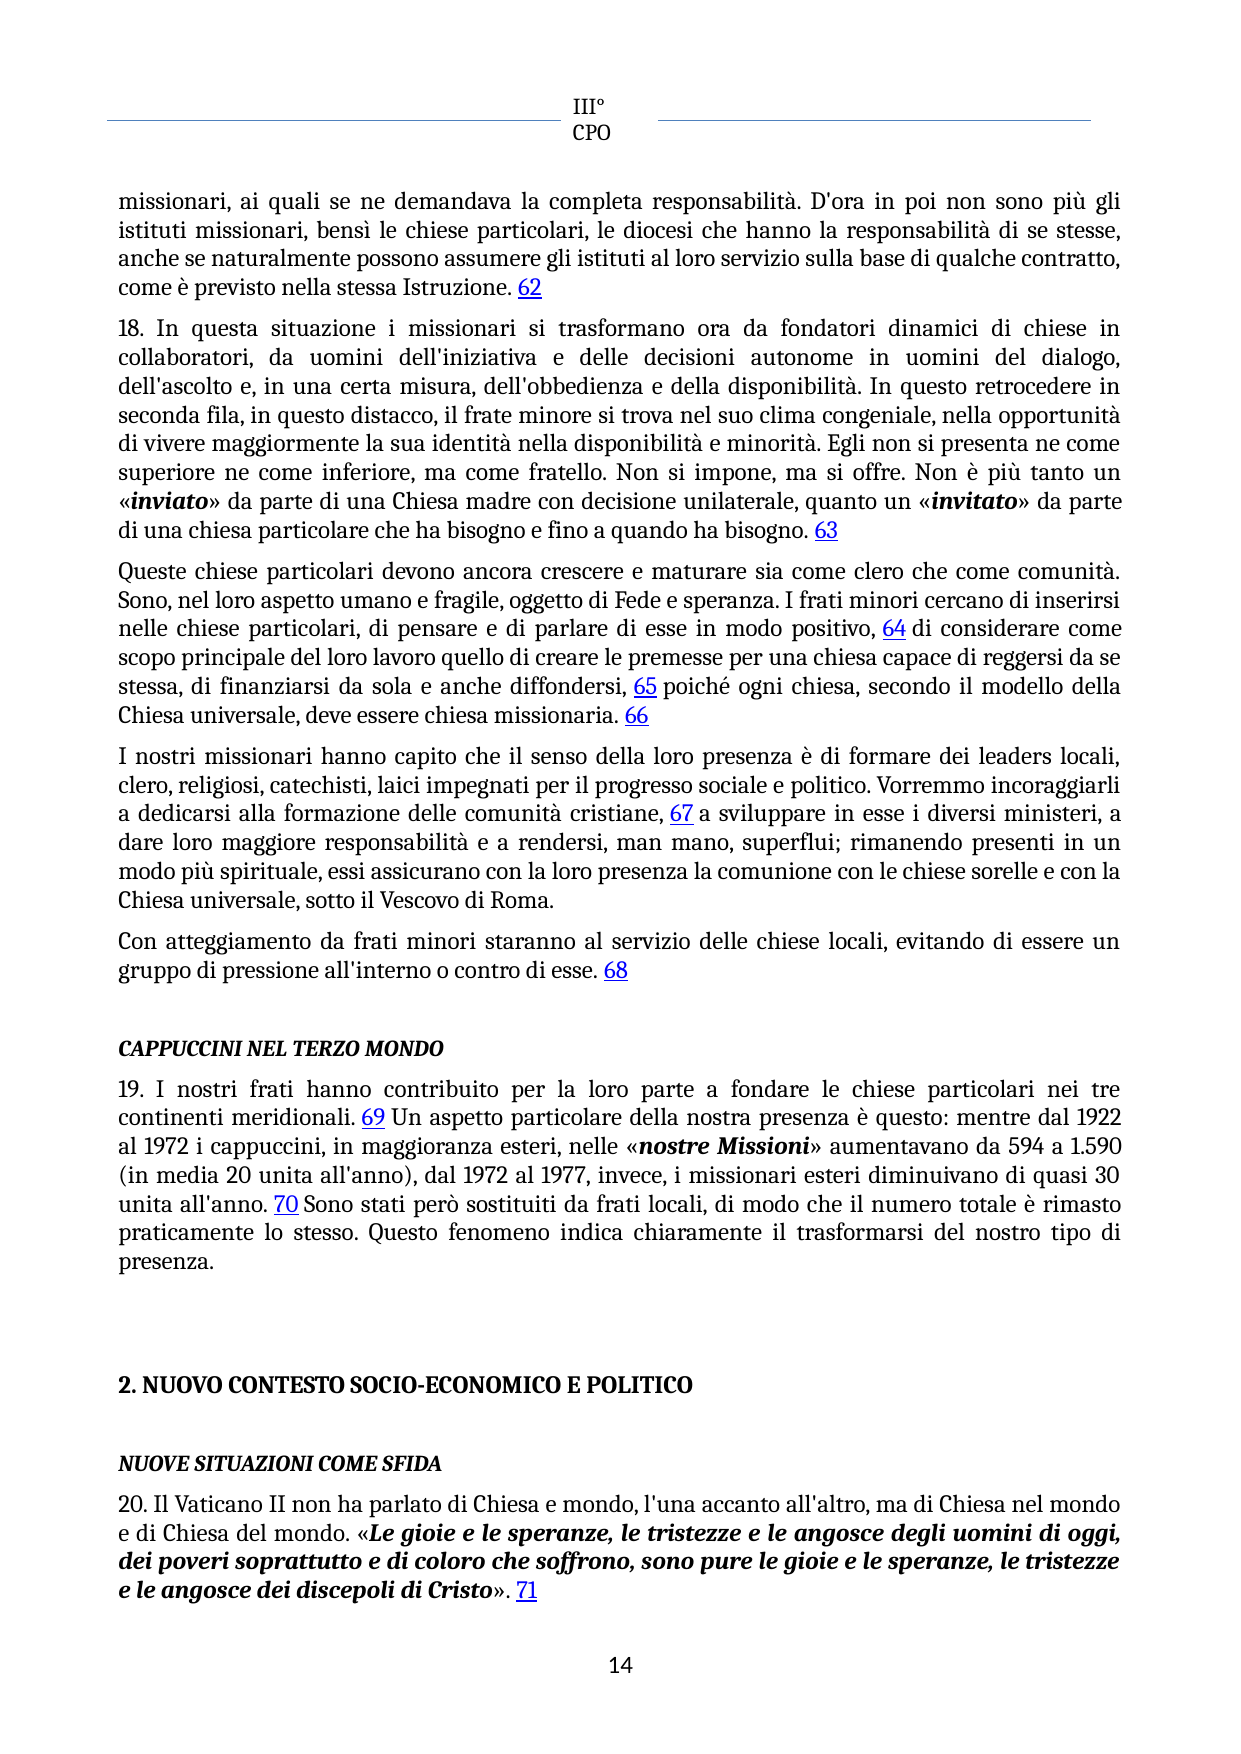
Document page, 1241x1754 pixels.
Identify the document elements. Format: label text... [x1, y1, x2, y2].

text Queste chiese particolari devono ancora crescere e maturare sia come clero che come comunità. Sono, nel loro aspetto umano e fragile, oggetto di Fede e speranza. I frati minori cercano di inserirsi nelle chiese particolari, di pensare e di parlare di esse in modo positivo, 64 di considerare come scopo principale del loro lavoro quello di creare le premesse per una chiesa capace di reggersi da se stessa, di finanziarsi da sola e anche diffondersi, 65 poiché ogni chiesa, secondo il modello della Chiesa universale, deve essere chiesa missionaria. 66 [118, 557, 1122, 729]
text 2. NUOVO CONTESTO SOCIO-ECONOMICO E POLITICO [118, 1371, 1122, 1399]
text 18. In questa situazione i missionari si trasformano ora da fondatori dinamici di chiese in collaboratori, da uomini dell'iniziativa e delle decisioni autonome in uomini del dialogo, dell'ascolto e, in una certa misura, dell'obbedienza e della disponibilità. In questo retrocedere in seconda fila, in questo distacco, il frate minore si trova nel suo clima congeniale, nella opportunità di vivere maggiormente la sua identità nella disponibilità e minorità. Egli non si presenta ne come superiore ne come inferiore, ma come fratello. Non si impone, ma si offre. Non è più tanto un «inviato» da parte di una Chiesa madre con decisione unilaterale, quanto un «invitato» da parte di una chiesa particolare che ha bisogno e fino a quando ha bisogno. 63 [118, 314, 1122, 544]
list NUOVE SITUAZIONI COME SFIDA [118, 1451, 1122, 1477]
text 20. Il Vaticano II non ha parlato di Chiesa e mondo, l'una accanto all'altro, ma di Chiesa nel mondo e di Chiesa del mondo. «Le gioie e le speranze, le tristezze e le angosce degli uomini di oggi, dei poveri soprattutto e di coloro che soffrono, sono pure le gioie e le speranze, le tristezze e le angosce dei discepoli di Cristo». 71 [118, 1490, 1122, 1605]
text 19. I nostri frati hanno contribuito per la loro parte a fondare le chiese particolari nei tre continenti meridionali. 69 Un aspetto particolare della nostra presenza è questo: mentre dal 1922 al 1972 i cappuccini, in maggioranza esteri, nelle «nostre Missioni» aumentavano da 594 a 1.590 (in media 20 unita all'anno), dal 1972 al 1977, invece, i missionari esteri diminuivano di quasi 30 unita all'anno. 70 Sono stati però sostituiti da frati locali, di modo che il numero totale è rimasto praticamente lo stesso. Questo fenomeno indica chiaramente il trasformarsi del nostro tipo di presenza. [118, 1074, 1122, 1276]
list CAPPUCCINI NEL TERZO MONDO [118, 1036, 1122, 1062]
text I nostri missionari hanno capito che il senso della loro presenza è di formare dei leaders locali, clero, religiosi, catechisti, laici impegnati per il progresso sociale e politico. Vorremmo incoraggiarli a dedicarsi alla formazione delle comunità cristiane, 67 a sviluppare in esse i diversi ministeri, a dare loro maggiore responsabilità e a rendersi, man mano, superflui; rimanendo presenti in un modo più spirituale, essi assicurano con la loro presenza la comunione con le chiese sorelle e con la Chiesa universale, sotto il Vescovo di Roma. [118, 742, 1122, 914]
text Con atteggiamento da frati minori staranno al servizio delle chiese locali, evitando di essere un gruppo di pressione all'interno o contro di esse. 68 [118, 927, 1122, 984]
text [118, 148, 1122, 302]
